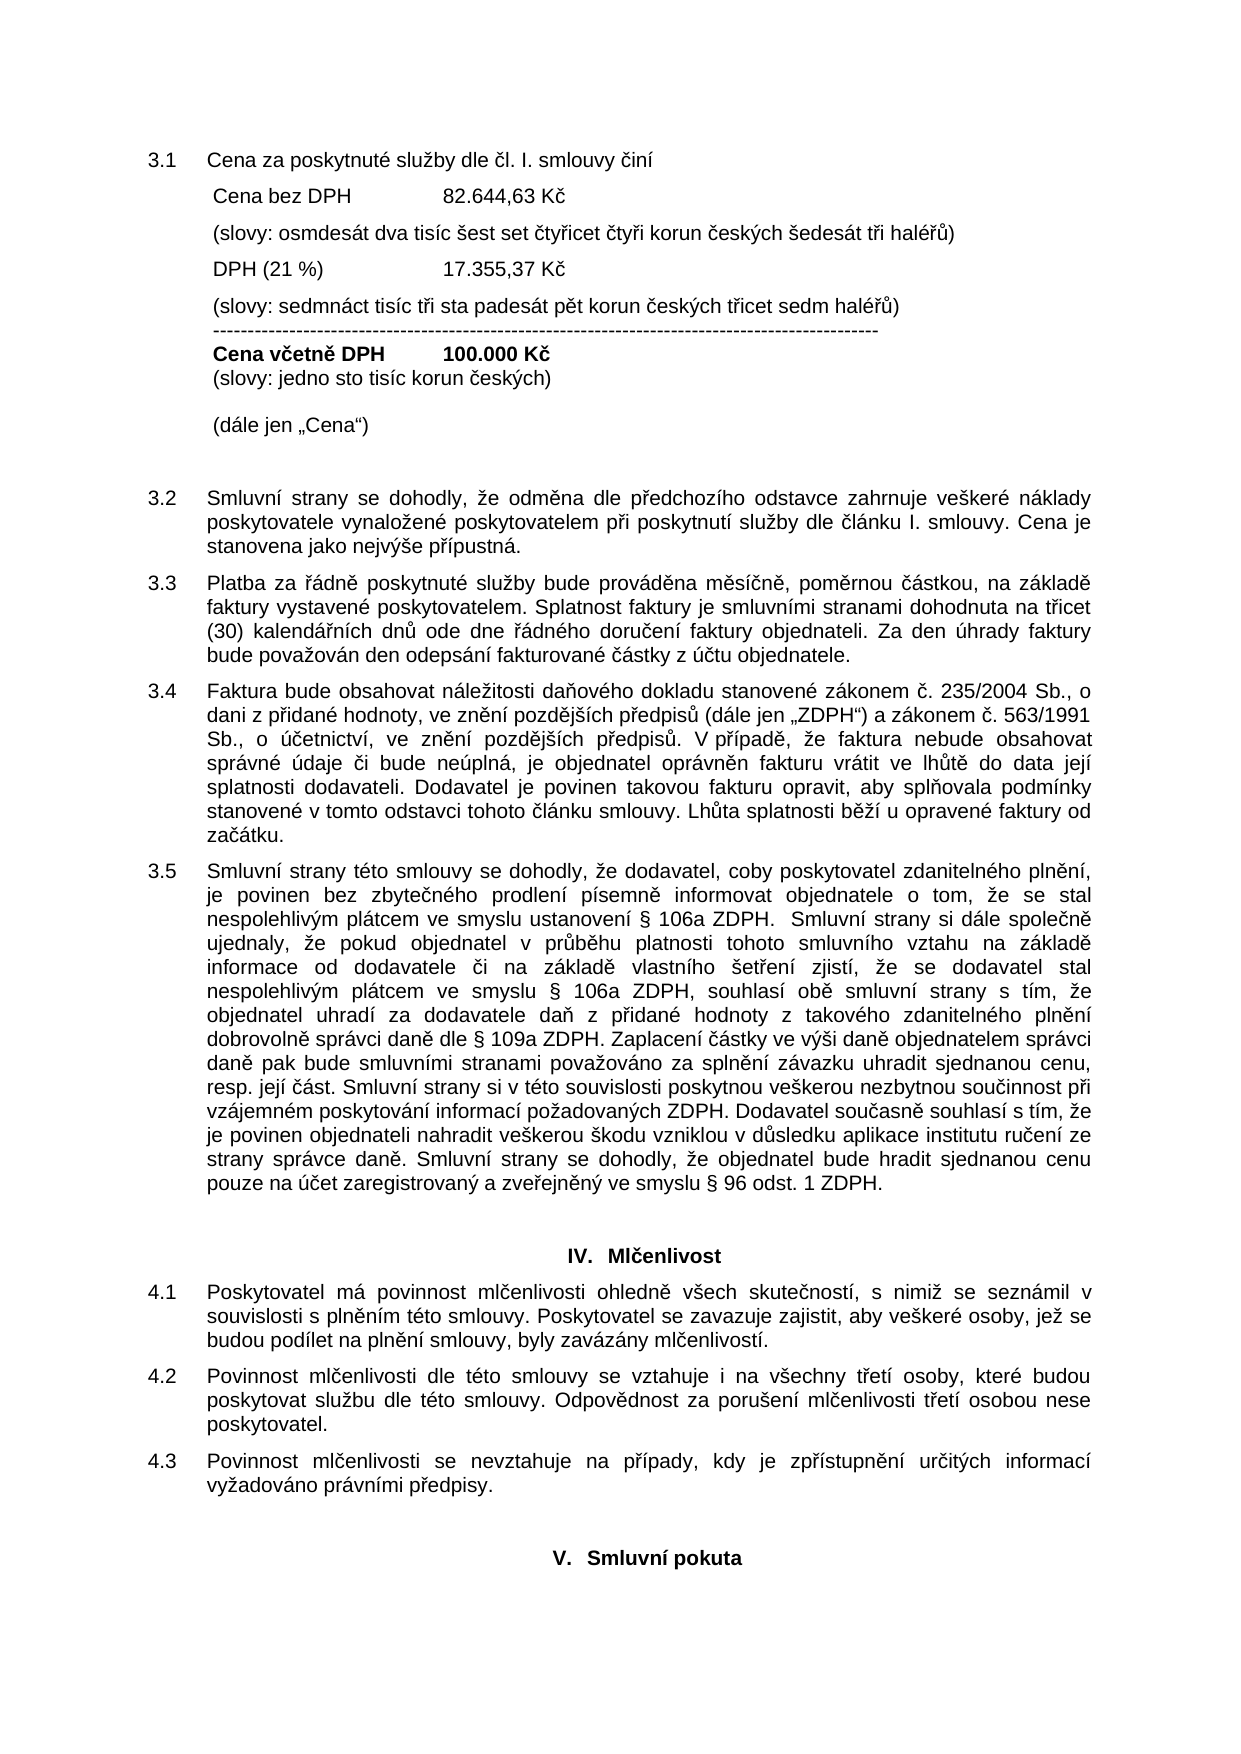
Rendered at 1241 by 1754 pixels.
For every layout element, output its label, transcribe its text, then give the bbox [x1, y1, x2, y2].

text DPH (21 %) 17.355,37 Kč [213, 257, 1093, 281]
list Cena za poskytnuté služby dle čl. I. smlouvy činí [148, 148, 1093, 172]
list Faktura bude obsahovat náležitosti daňového dokladu stanovené zákonem č. 235/2004 Sb., o dani z přidané hodnoty, ve znění pozdějších předpisů (dále jen „ZDPH“) a zákonem č. 563/1991 Sb., o účetnictví, ve znění pozdějších předpisů. V případě, že faktura nebude obsahovat správné údaje či bude neúplná, je objednatel oprávněn fakturu vrátit ve lhůtě do data její splatnosti dodavateli. Dodavatel je povinen takovou fakturu opravit, aby splňovala podmínky stanovené v tomto odstavci tohoto článku smlouvy. Lhůta splatnosti běží u opravené faktury od začátku. [148, 679, 1093, 847]
text ------------------------------------------------------------------------------------------------ [213, 317, 1093, 341]
list Poskytovatel má povinnost mlčenlivosti ohledně všech skutečností, s nimiž se seznámil v souvislosti s plněním této smlouvy. Poskytovatel se zavazuje zajistit, aby veškeré osoby, jež se budou podílet na plnění smlouvy, byly zavázány mlčenlivostí. [148, 1280, 1093, 1352]
list Platba za řádně poskytnuté služby bude prováděna měsíčně, poměrnou částkou, na základě faktury vystavené poskytovatelem. Splatnost faktury je smluvními stranami dohodnuta na třicet (30) kalendářních dnů ode dne řádného doručení faktury objednateli. Za den úhrady faktury bude považován den odepsání fakturované částky z účtu objednatele. [148, 571, 1093, 666]
text Cena včetně DPH 100.000 Kč [213, 341, 1093, 365]
text (slovy: osmdesát dva tisíc šest set čtyřicet čtyři korun českých šedesát tři haléřů) [213, 221, 1093, 244]
text Cena bez DPH 82.644,63 Kč [213, 184, 1093, 208]
list Smluvní pokuta [221, 1546, 1093, 1569]
list Smluvní strany této smlouvy se dohodly, že dodavatel, coby poskytovatel zdanitelného plnění, je povinen bez zbytečného prodlení písemně informovat objednatele o tom, že se stal nespolehlivým plátcem ve smyslu ustanovení § 106a ZDPH. Smluvní strany si dále společně ujednaly, že pokud objednatel v průběhu platnosti tohoto smluvního vztahu na základě informace od dodavatele či na základě vlastního šetření zjistí, že se dodavatel stal nespolehlivým plátcem ve smyslu § 106a ZDPH, souhlasí obě smluvní strany s tím, že objednatel uhradí za dodavatele daň z přidané hodnoty z takového zdanitelného plnění dobrovolně správci daně dle § 109a ZDPH. Zaplacení částky ve výši daně objednatelem správci daně pak bude smluvními stranami považováno za splnění závazku uhradit sjednanou cenu, resp. její část. Smluvní strany si v této souvislosti poskytnou veškerou nezbytnou součinnost při vzájemném poskytování informací požadovaných ZDPH. Dodavatel současně souhlasí s tím, že je povinen objednateli nahradit veškerou škodu vzniklou v důsledku aplikace institutu ručení ze strany správce daně. Smluvní strany se dohodly, že objednatel bude hradit sjednanou cenu pouze na účet zaregistrovaný a zveřejněný ve smyslu § 96 odst. 1 ZDPH. [148, 859, 1093, 1194]
list Povinnost mlčenlivosti se nevztahuje na případy, kdy je zpřístupnění určitých informací vyžadováno právními předpisy. [148, 1449, 1093, 1497]
list Povinnost mlčenlivosti dle této smlouvy se vztahuje i na všechny třetí osoby, které budou poskytovat službu dle této smlouvy. Odpovědnost za porušení mlčenlivosti třetí osobou nese poskytovatel. [148, 1364, 1093, 1436]
text (dále jen „Cena“) [213, 413, 1093, 437]
text (slovy: jedno sto tisíc korun českých) [213, 365, 1093, 389]
text (slovy: sedmnáct tisíc tři sta padesát pět korun českých třicet sedm haléřů) [213, 293, 1093, 317]
list Smluvní strany se dohodly, že odměna dle předchozího odstavce zahrnuje veškeré náklady poskytovatele vynaložené poskytovatelem při poskytnutí služby dle článku I. smlouvy. Cena je stanovena jako nejvýše přípustná. [148, 486, 1093, 558]
list Mlčenlivost [221, 1243, 1093, 1267]
